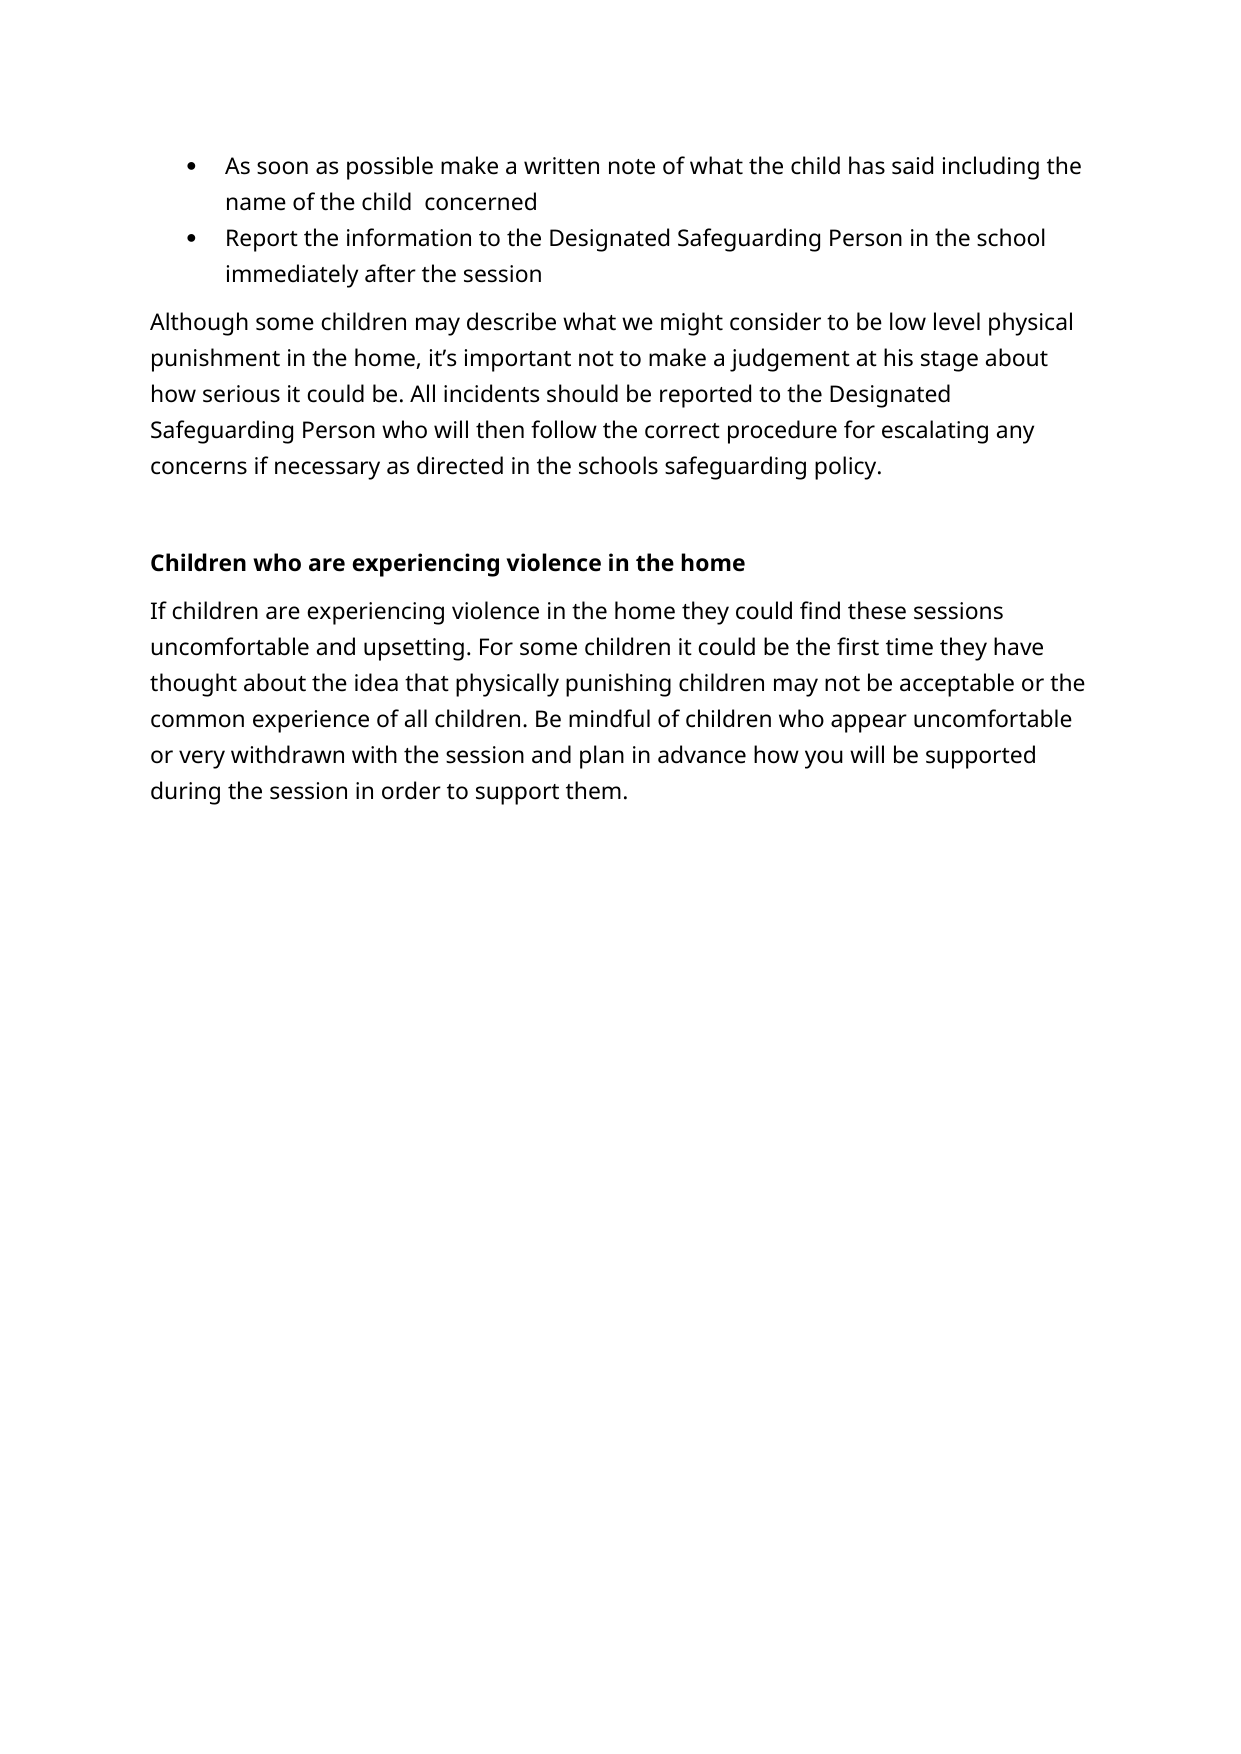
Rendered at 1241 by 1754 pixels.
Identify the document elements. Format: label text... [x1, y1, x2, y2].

text Although some children may describe what we might consider to be low level physical punishment in the home, it’s important not to make a judgement at his stage about how serious it could be. All incidents should be reported to the Designated Safeguarding Person who will then follow the correct procedure for escalating any concerns if necessary as directed in the schools safeguarding policy. [150, 306, 1090, 481]
text Children who are experiencing violence in the home [150, 547, 1090, 578]
text If children are experiencing violence in the home they could find these sessions uncomfortable and upsetting. For some children it could be the first time they have thought about the idea that physically punishing children may not be acceptable or the common experience of all children. Be mindful of children who appear uncomfortable or very withdrawn with the session and plan in advance how you will be supported during the session in order to support them. [150, 595, 1090, 806]
list As soon as possible make a written note of what the child has said including the name of the child concerned [187, 150, 1090, 217]
list Report the information to the Designated Safeguarding Person in the school immediately after the session [187, 222, 1090, 289]
